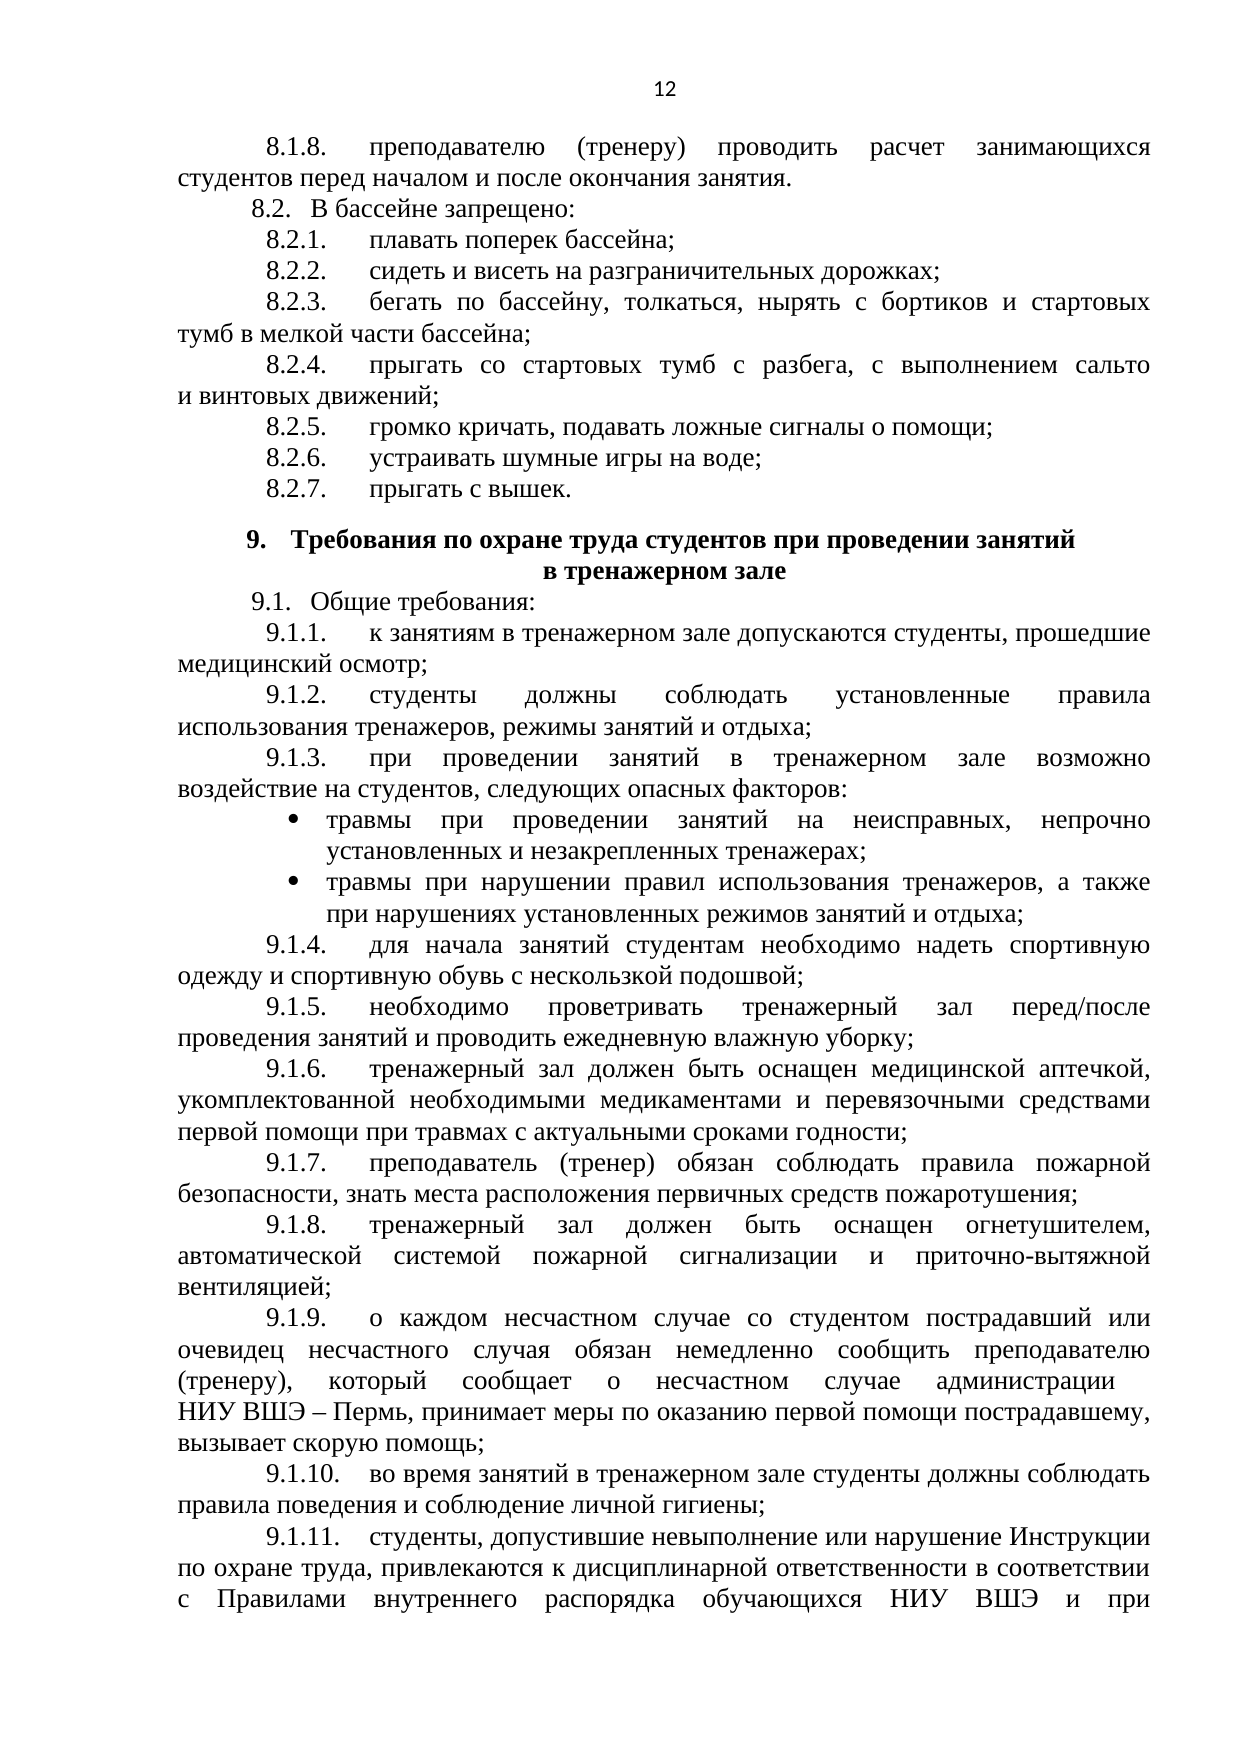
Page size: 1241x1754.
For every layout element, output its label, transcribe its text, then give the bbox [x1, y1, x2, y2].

list о каждом несчастном случае со студентом пострадавший или очевидец несчастного случая обязан немедленно сообщить преподавателю (тренеру), который сообщает о несчастном случае администрации НИУ ВШЭ – Пермь, принимает меры по оказанию первой помощи пострадавшему, вызывает скорую помощь; [177, 1302, 1152, 1457]
list студенты должны соблюдать установленные правила использования тренажеров, режимы занятий и отдыха; [177, 678, 1152, 741]
list прыгать со стартовых тумб с разбега, с выполнением сальто и винтовых движений; [177, 348, 1152, 410]
list для начала занятий студентам необходимо надеть спортивную одежду и спортивную обувь с нескользкой подошвой; [177, 928, 1152, 990]
list во время занятий в тренажерном зале студенты должны соблюдать правила поведения и соблюдение личной гигиены; [177, 1457, 1152, 1519]
list травмы при нарушении правил использования тренажеров, а также при нарушениях установленных режимов занятий и отдыха; [288, 865, 1152, 928]
list травмы при проведении занятий на неисправных, непрочно установленных и незакрепленных тренажерах; [288, 803, 1152, 865]
list сидеть и висеть на разграничительных дорожках; [177, 254, 1152, 286]
list к занятиям в тренажерном зале допускаются студенты, прошедшие медицинский осмотр; [177, 616, 1152, 678]
list плавать поперек бассейна; [177, 223, 1152, 254]
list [177, 1519, 1152, 1613]
list необходимо проветривать тренажерный зал перед/после проведения занятий и проводить ежедневную влажную уборку; [177, 990, 1152, 1052]
list громко кричать, подавать ложные сигналы о помощи; [177, 410, 1152, 441]
list преподаватель (тренер) обязан соблюдать правила пожарной безопасности, знать места расположения первичных средств пожаротушения; [177, 1146, 1152, 1208]
list прыгать с вышек. [177, 472, 1152, 503]
list при проведении занятий в тренажерном зале возможно воздействие на студентов, следующих опасных факторов: [177, 741, 1152, 803]
list Общие требования: [251, 585, 1152, 616]
list бегать по бассейну, толкаться, нырять с бортиков и стартовых тумб в мелкой части бассейна; [177, 286, 1152, 348]
list В бассейне запрещено: [251, 192, 1152, 223]
list Требования по охране труда студентов при проведении занятий в тренажерном зале [177, 523, 1152, 585]
list преподавателю (тренеру) проводить расчет занимающихся студентов перед началом и после окончания занятия. [177, 130, 1152, 192]
list устраивать шумные игры на воде; [177, 441, 1152, 472]
list тренажерный зал должен быть оснащен медицинской аптечкой, укомплектованной необходимыми медикаментами и перевязочными средствами первой помощи при травмах с актуальными сроками годности; [177, 1052, 1152, 1146]
list тренажерный зал должен быть оснащен огнетушителем, автоматической системой пожарной сигнализации и приточно-вытяжной вентиляцией; [177, 1208, 1152, 1302]
